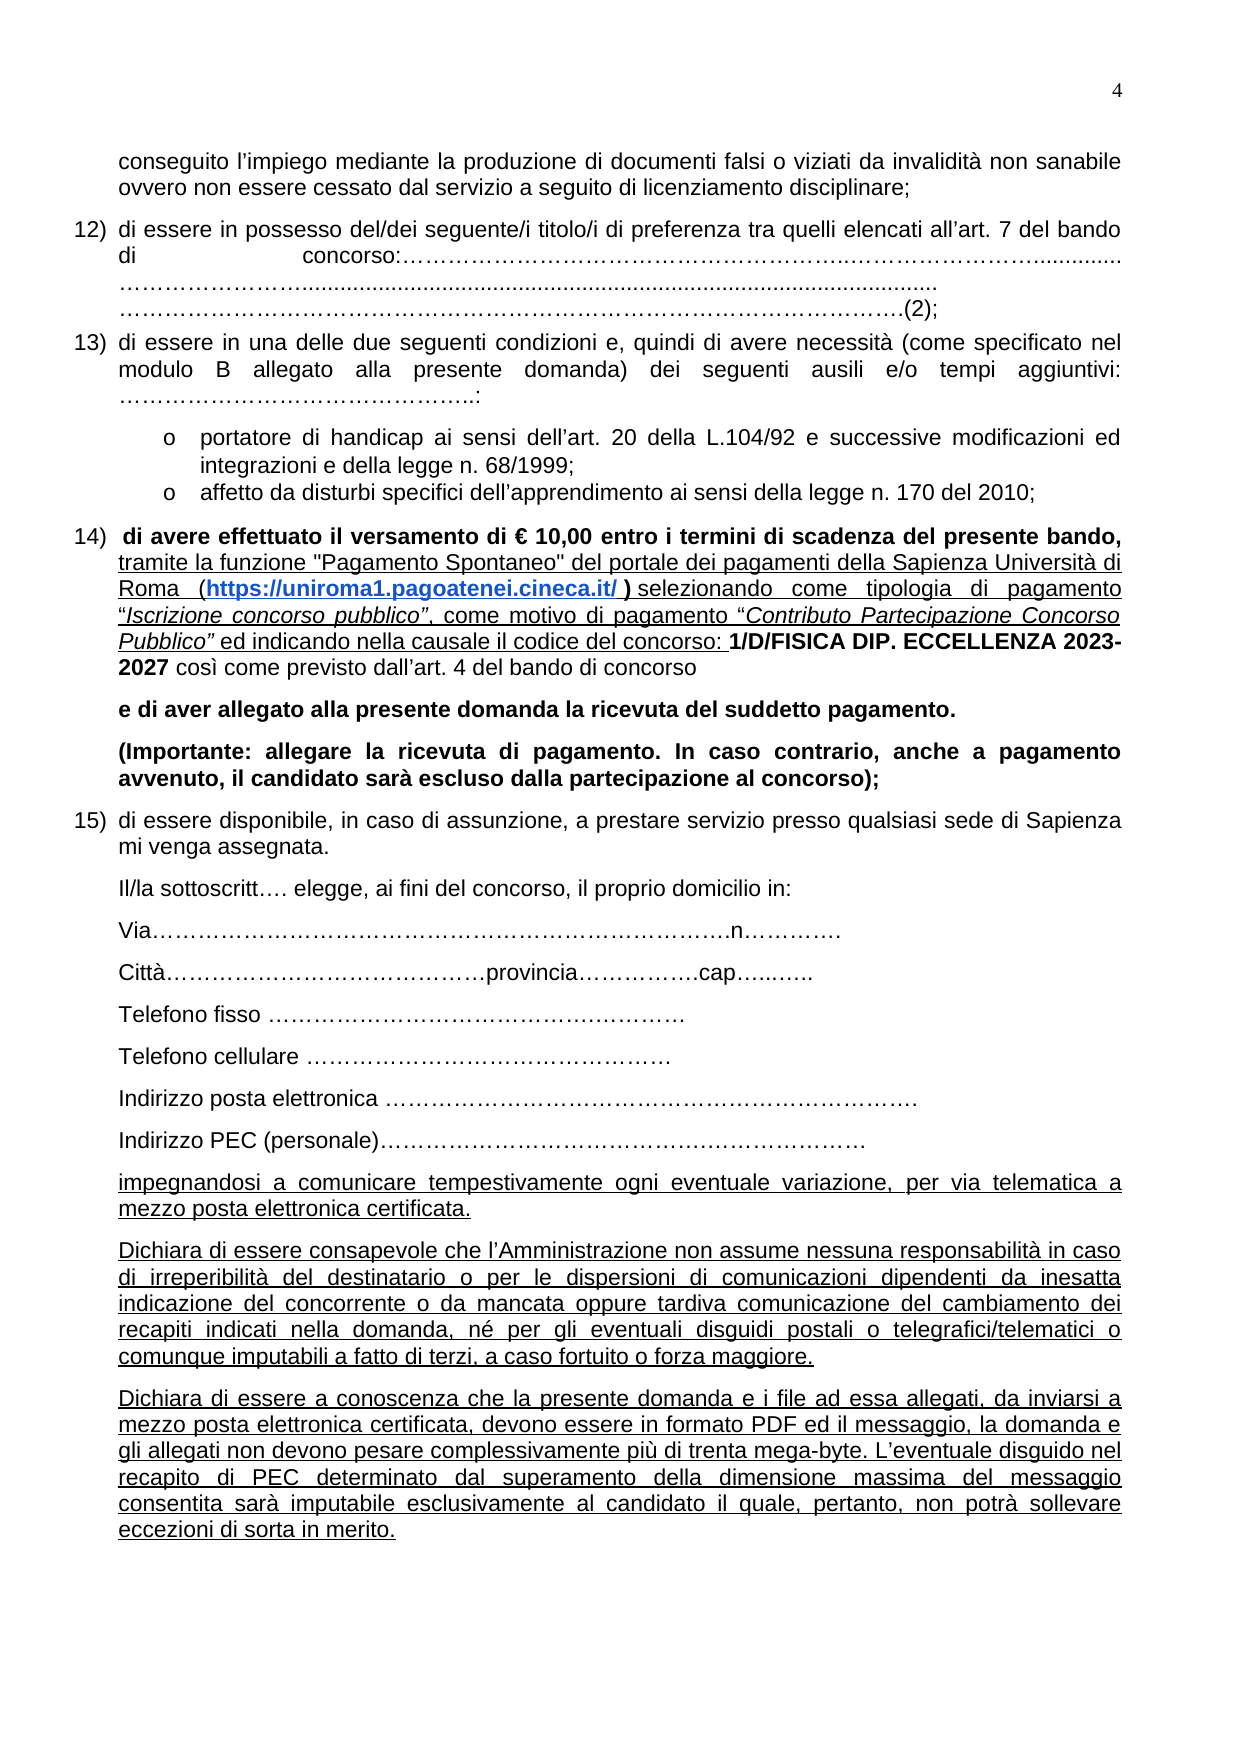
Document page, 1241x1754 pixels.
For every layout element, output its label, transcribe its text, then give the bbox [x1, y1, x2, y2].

text Via………………………………………………………………….n…………. [118, 917, 1122, 943]
list portatore di handicap ai sensi dell’art. 20 della L.104/92 e successive modificazioni ed integrazioni e della legge n. 68/1999; [162, 424, 1122, 479]
text impegnandosi a comunicare tempestivamente ogni eventuale variazione, per via telematica a mezzo posta elettronica certificata. [118, 1169, 1122, 1192]
text Dichiara di essere consapevole che l’Amministrazione non assume nessuna responsabilità in caso di irreperibilità del destinatario o per le dispersioni di comunicazioni dipendenti da inesatta indicazione del concorrente o da mancata oppure tardiva comunicazione del cambiamento dei recapiti indicati nella domanda, né per gli eventuali disguidi postali o telegrafici/telematici o comunque imputabili a fatto di terzi, a caso fortuito o forza maggiore. [118, 1237, 1122, 1313]
text Città……………………………………provincia…………….cap…...….. [118, 959, 1122, 985]
text Il/la sottoscritt…. elegge, ai fini del concorso, il proprio domicilio in: [118, 875, 1122, 901]
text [74, 148, 1122, 200]
text Dichiara di essere consapevole che l’Amministrazione non assume nessuna responsabilità in caso di irreperibilità del destinatario o per le dispersioni di comunicazioni dipendenti da inesatta indicazione del concorrente o da mancata oppure tardiva comunicazione del cambiamento dei recapiti indicati nella domanda, né per gli eventuali disguidi postali o telegrafici/telematici o comunque imputabili a fatto di terzi, a caso fortuito o forza maggiore. [118, 1340, 1122, 1369]
text e di aver allegato alla presente domanda la ricevuta del suddetto pagamento. [74, 696, 1122, 723]
text 12) di essere in possesso del/dei seguente/i titolo/i di preferenza tra quelli elencati all’art. 7 del bando di concorso:…………………………………………………..……………………..............…………………….................................................................................................... ………………………………………………………………………………………….(2); [74, 216, 1122, 321]
text Telefono fisso …………………………………….………… [118, 1001, 1122, 1027]
text Dichiara di essere a conoscenza che la presente domanda e i file ad essa allegati, da inviarsi a mezzo posta elettronica certificata, devono essere in formato PDF ed il messaggio, la domanda e gli allegati non devono pesare complessivamente più di trenta mega-byte. L’eventuale disguido nel recapito di PEC determinato dal superamento della dimensione massima del messaggio consentita sarà imputabile esclusivamente al candidato il quale, pertanto, non potrà sollevare eccezioni di sorta in merito. [118, 1409, 1122, 1460]
text Telefono cellulare ………………………………………… [118, 1043, 1122, 1069]
list affetto da disturbi specifici dell’apprendimento ai sensi della legge n. 170 del 2010; [162, 479, 1122, 507]
text (Importante: allegare la ricevuta di pagamento. In caso contrario, anche a pagamento avvenuto, il candidato sarà escluso dalla partecipazione al concorso); [74, 738, 1122, 791]
text 15) di essere disponibile, in caso di assunzione, a prestare servizio presso qualsiasi sede di Sapienza mi venga assegnata. [74, 807, 1122, 859]
text impegnandosi a comunicare tempestivamente ogni eventuale variazione, per via telematica a mezzo posta elettronica certificata. [118, 1193, 1122, 1222]
text Indirizzo PEC (personale)…………………………………….………………… [118, 1127, 1122, 1153]
text Indirizzo posta elettronica ……………………………………………………………. [118, 1085, 1122, 1111]
text 13) di essere in una delle due seguenti condizioni e, quindi di avere necessità (come specificato nel modulo B allegato alla presente domanda) dei seguenti ausili e/o tempi aggiuntivi:………………………………………..: [74, 329, 1122, 408]
text 14) di avere effettuato il versamento di € 10,00 entro i termini di scadenza del presente bando, tramite la funzione "Pagamento Spontaneo" del portale dei pagamenti della Sapienza Università di Roma (https://uniroma1.pagoatenei.cineca.it/ ) selezionando come tipologia di pagamento “Iscrizione concorso pubblico”, come motivo di pagamento “Contributo Partecipazione Concorso Pubblico” ed indicando nella causale il codice del concorso: 1/D/FISICA DIP. ECCELLENZA 2023-2027 così come previsto dall’art. 4 del bando di concorso [74, 523, 1122, 681]
